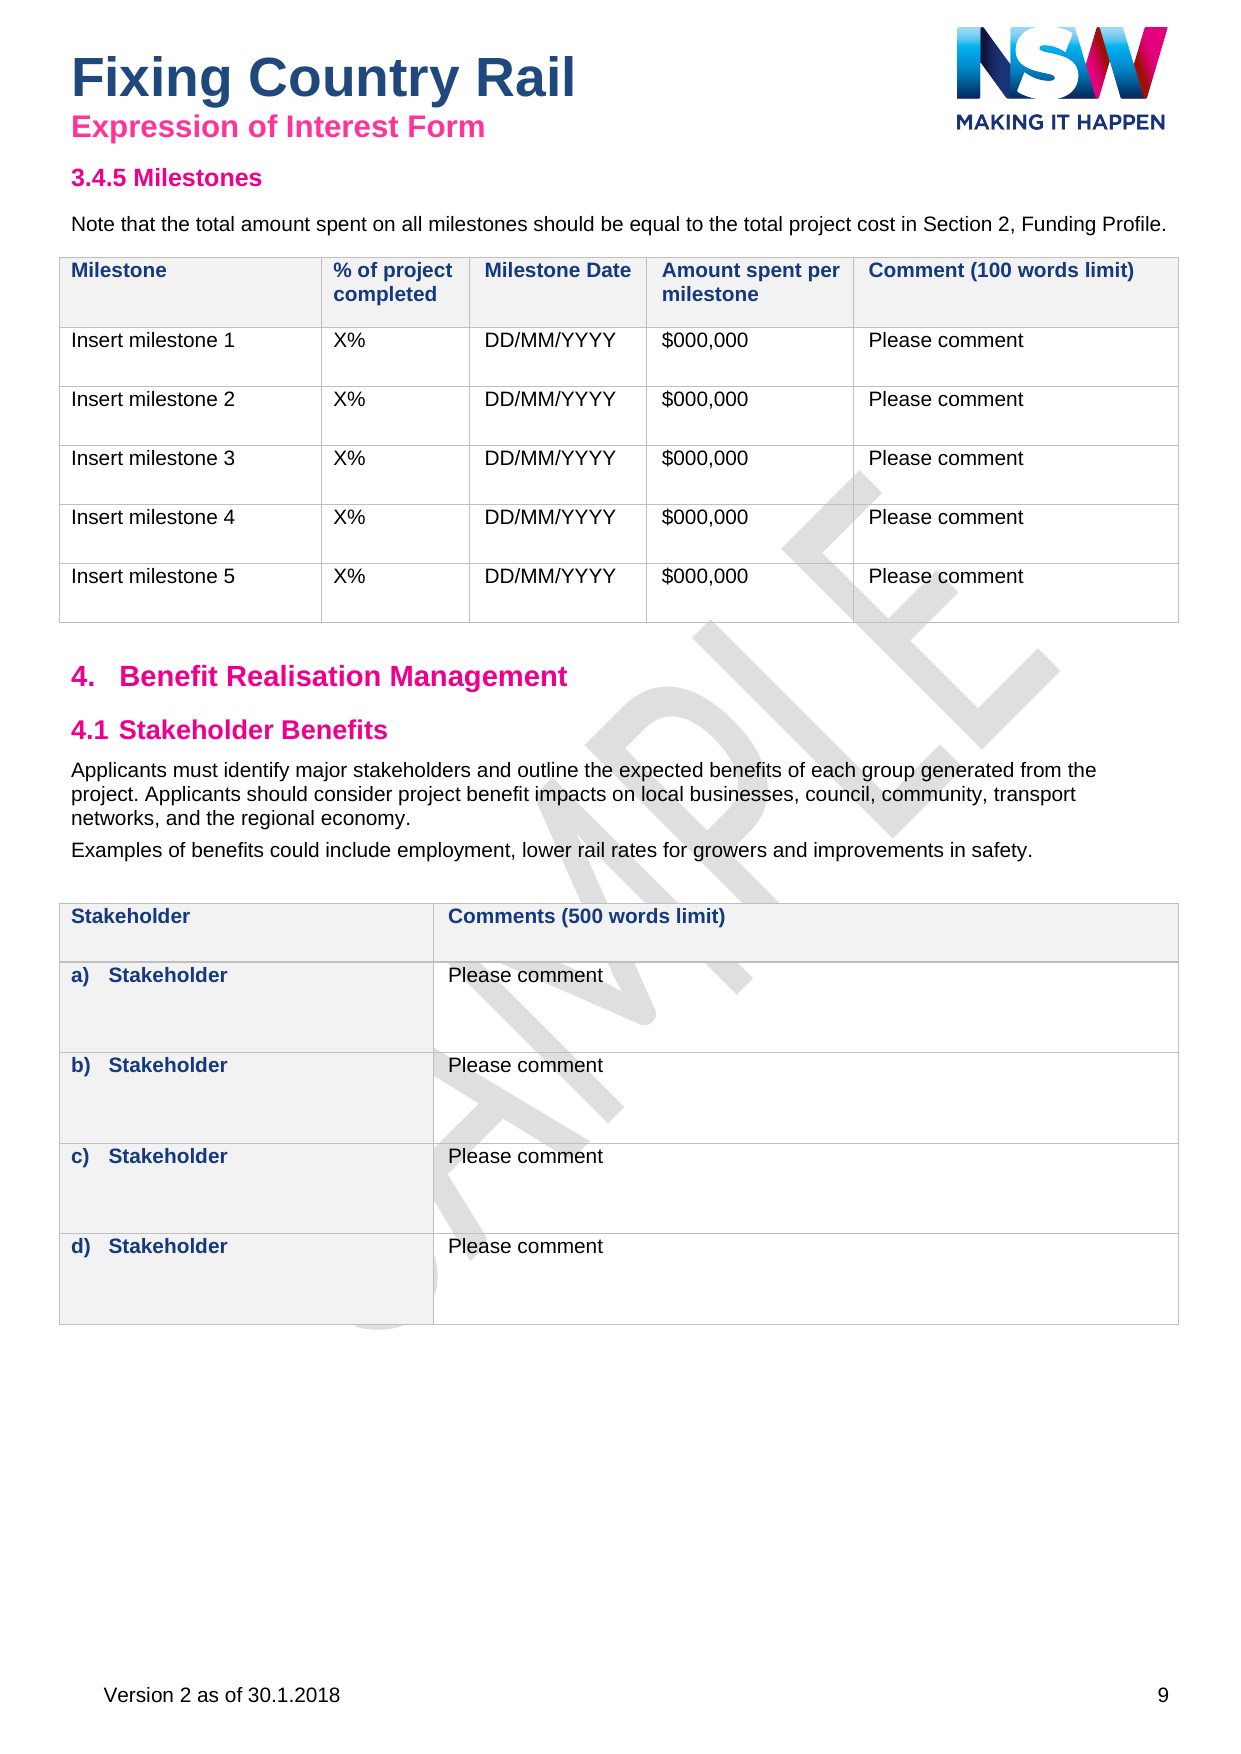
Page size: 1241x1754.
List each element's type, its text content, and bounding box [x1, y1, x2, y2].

table_cell DD/MM/YYYY [470, 387, 646, 445]
table_cell X% [322, 505, 469, 563]
table_cell Please comment [434, 1053, 1178, 1143]
table_cell Please comment [434, 963, 1178, 1052]
table_cell DD/MM/YYYY [470, 505, 646, 563]
table_cell Stakeholder [60, 963, 433, 1052]
table_cell $000,000 [647, 446, 853, 504]
text Applicants must identify major stakeholders and outline the expected benefits of each group generated from the project. Applicants should consider project benefit impacts on local businesses, council, community, transport networks, and the regional economy. [71, 758, 1169, 829]
table_cell $000,000 [647, 387, 853, 445]
table_cell $000,000 [647, 328, 853, 386]
table_cell Please comment [434, 1144, 1178, 1233]
table_cell $000,000 [647, 564, 853, 622]
table_cell Please comment [434, 1234, 1178, 1324]
subtitle Benefit Realisation Management [71, 659, 1169, 693]
table_cell X% [322, 387, 469, 445]
text Note that the total amount spent on all milestones should be equal to the total project cost in Section 2, Funding Profile. [71, 212, 1169, 236]
table_cell Stakeholder [60, 1144, 433, 1233]
table_header Milestone [60, 258, 321, 327]
table_header Comment (100 words limit) [854, 258, 1178, 327]
table_header Comments (500 words limit) [434, 904, 1178, 961]
table_cell Insert milestone 3 [60, 446, 321, 504]
table_cell Please comment [854, 564, 1178, 622]
table_header Milestone Date [470, 258, 646, 327]
table_cell Please comment [854, 446, 1178, 504]
table_cell X% [322, 328, 469, 386]
table_cell DD/MM/YYYY [470, 446, 646, 504]
table_cell $000,000 [647, 505, 853, 563]
subtitle Stakeholder Benefits [71, 714, 1169, 745]
table_cell Insert milestone 5 [60, 564, 321, 622]
table_header Stakeholder [60, 904, 433, 961]
table_cell X% [322, 564, 469, 622]
table_cell DD/MM/YYYY [470, 564, 646, 622]
table_cell DD/MM/YYYY [470, 328, 646, 386]
table_cell Please comment [854, 328, 1178, 386]
table_cell Please comment [854, 505, 1178, 563]
table_cell Stakeholder [60, 1053, 433, 1143]
table_cell Stakeholder [60, 1234, 433, 1324]
subtitle 3.4.5 Milestones [71, 162, 1169, 191]
table_header % of project completed [322, 258, 469, 327]
table_cell Insert milestone 4 [60, 505, 321, 563]
text Examples of benefits could include employment, lower rail rates for growers and improvements in safety. [71, 838, 1169, 862]
table_cell X% [322, 446, 469, 504]
table_cell Insert milestone 1 [60, 328, 321, 386]
table_cell Insert milestone 2 [60, 387, 321, 445]
table_cell Please comment [854, 387, 1178, 445]
picture [957, 27, 1168, 130]
table_header Amount spent per milestone [647, 258, 853, 327]
